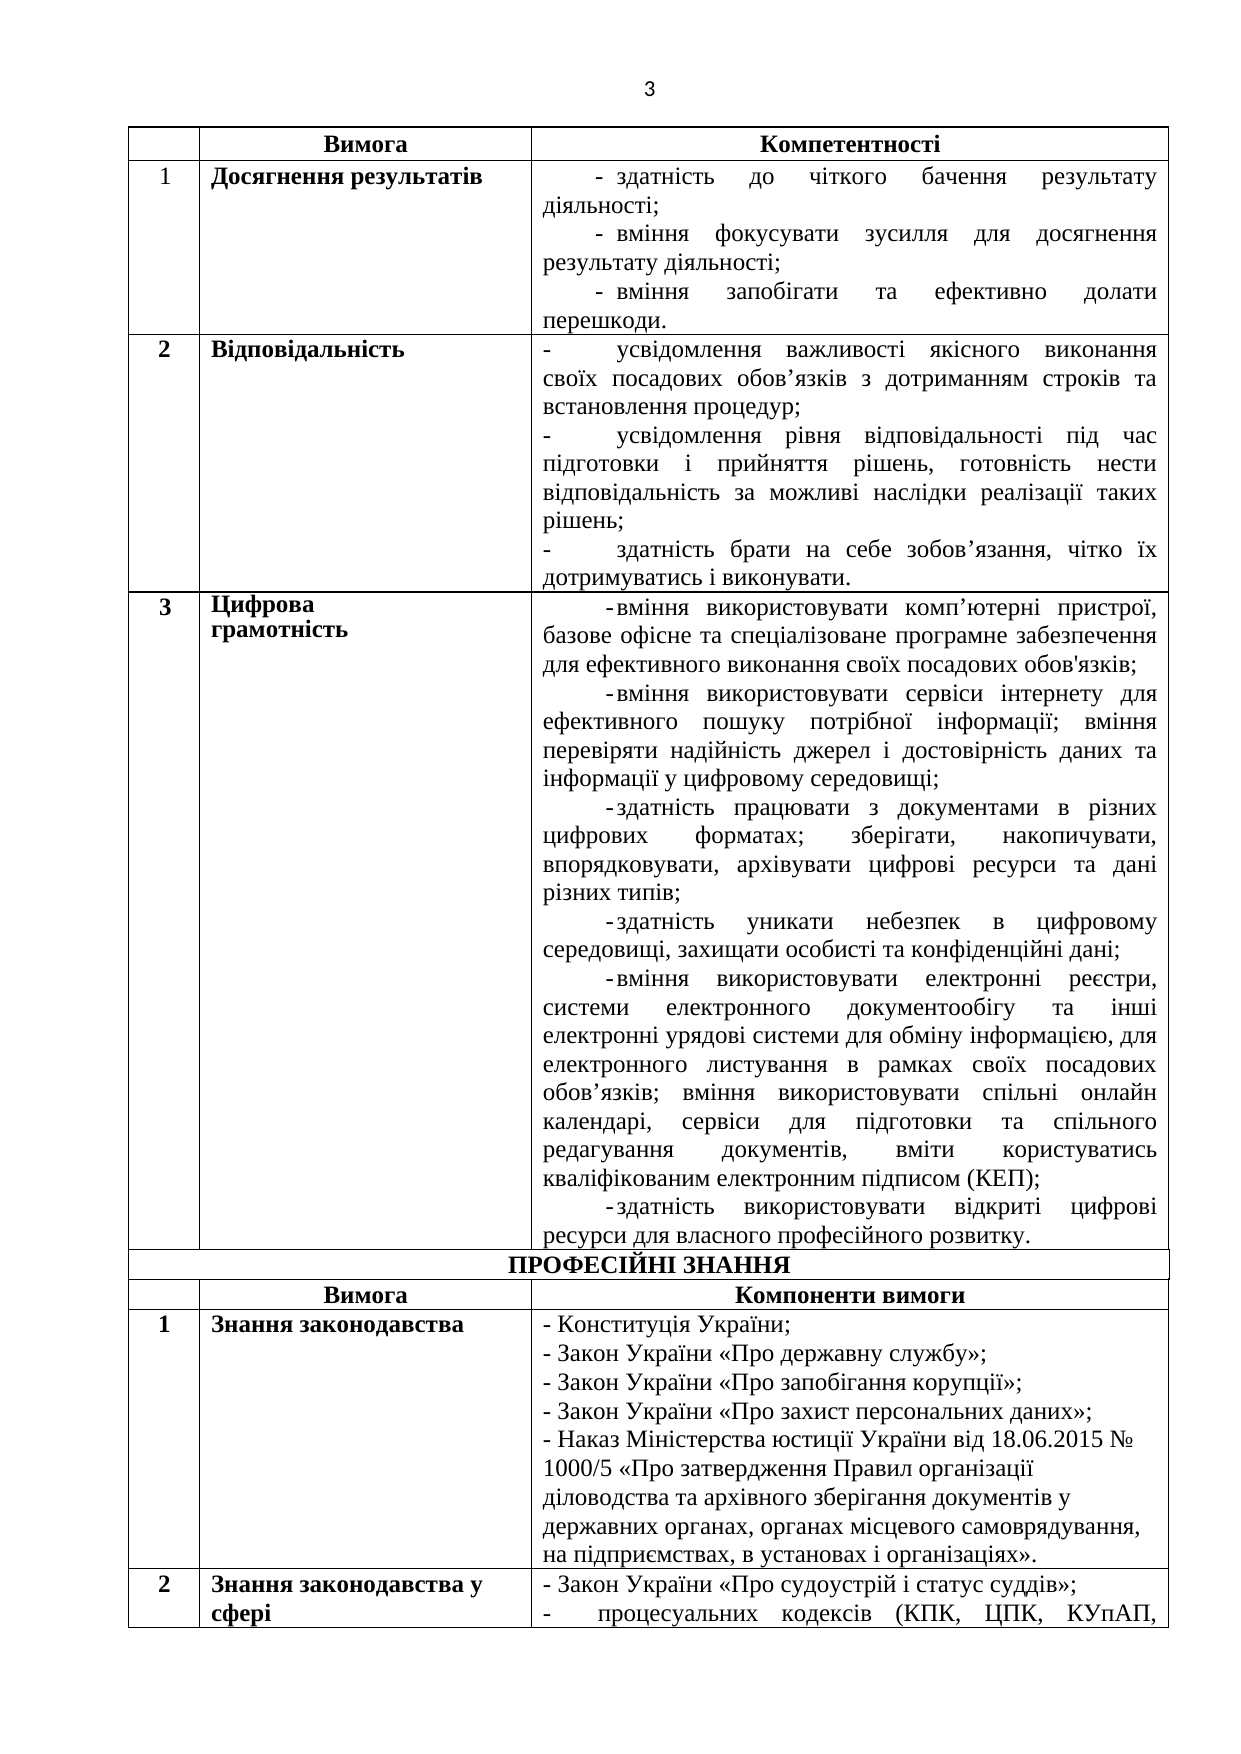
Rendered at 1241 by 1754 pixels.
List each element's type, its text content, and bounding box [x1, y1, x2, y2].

table_cell Компетентності [532, 128, 1168, 160]
table_cell Вимога [200, 1280, 531, 1308]
table_cell вміння використовувати комп’ютерні пристрої, базове офісне та спеціалізоване програмне забезпечення для ефективного виконання своїх посадових обов'язків; вміння використовувати сервіси інтернету для ефективного пошуку потрібної інформації; вміння перевіряти надійність джерел і достовірність даних та інформації у цифровому середовищі; здатність працювати з документами в різних цифрових форматах; зберігати, накопичувати, впорядковувати, архівувати цифрові ресурси та дані різних типів; здатність уникати небезпек в цифровому середовищі, захищати особисті та конфіденційні дані; вміння використовувати електронні реєстри, системи електронного документообігу та інші електронні урядові системи для обміну інформацією, для електронного листування в рамках своїх посадових обов’язків; вміння використовувати спільні онлайн календарі, сервіси для підготовки та спільного редагування документів, вміти користуватись кваліфікованим електронним підписом (КЕП); здатність використовувати відкриті цифрові ресурси для власного професійного розвитку. [532, 593, 1168, 1249]
table_cell усвідомлення важливості якісного виконання своїх посадових обов’язків з дотриманням строків та встановлення процедур; усвідомлення рівня відповідальності під час підготовки і прийняття рішень, готовність нести відповідальність за можливі наслідки реалізації таких рішень; здатність брати на себе зобов’язання, чітко їх дотримуватись і виконувати. [532, 335, 1168, 591]
table_cell 3 [129, 593, 199, 1249]
table_cell Знання законодавства [200, 1310, 531, 1568]
table_cell 2 [129, 1569, 199, 1627]
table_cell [200, 1569, 531, 1627]
table_cell здатність до чіткого бачення результату діяльності; вміння фокусувати зусилля для досягнення результату діяльності; вміння запобігати та ефективно долати перешкоди. [532, 161, 1168, 333]
table_cell Відповідальність [200, 335, 531, 591]
table_cell ПРОФЕСІЙНІ ЗНАННЯ [129, 1250, 1169, 1279]
table_cell 1 [129, 1310, 199, 1568]
table_cell Цифрова грамотність [200, 593, 531, 1249]
table_cell 2 [129, 335, 199, 591]
table_cell - Конституція України; - Закон України «Про державну службу»; - Закон України «Про запобігання корупції»; - Закон України «Про захист персональних даних»; - Наказ Міністерства юстиції України від 18.06.2015 № 1000/5 «Про затвердження Правил організації діловодства та архівного зберігання документів у державних органах, органах місцевого самоврядування, на підприємствах, в установах і організаціях». [532, 1310, 1168, 1568]
table_cell Компоненти вимоги [532, 1280, 1168, 1308]
table_cell [129, 1280, 199, 1308]
table_cell [129, 128, 199, 160]
table_cell Досягнення результатів [200, 161, 531, 333]
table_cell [532, 1569, 1168, 1627]
table_cell 1 [129, 161, 199, 333]
table_cell Вимога [200, 128, 531, 160]
